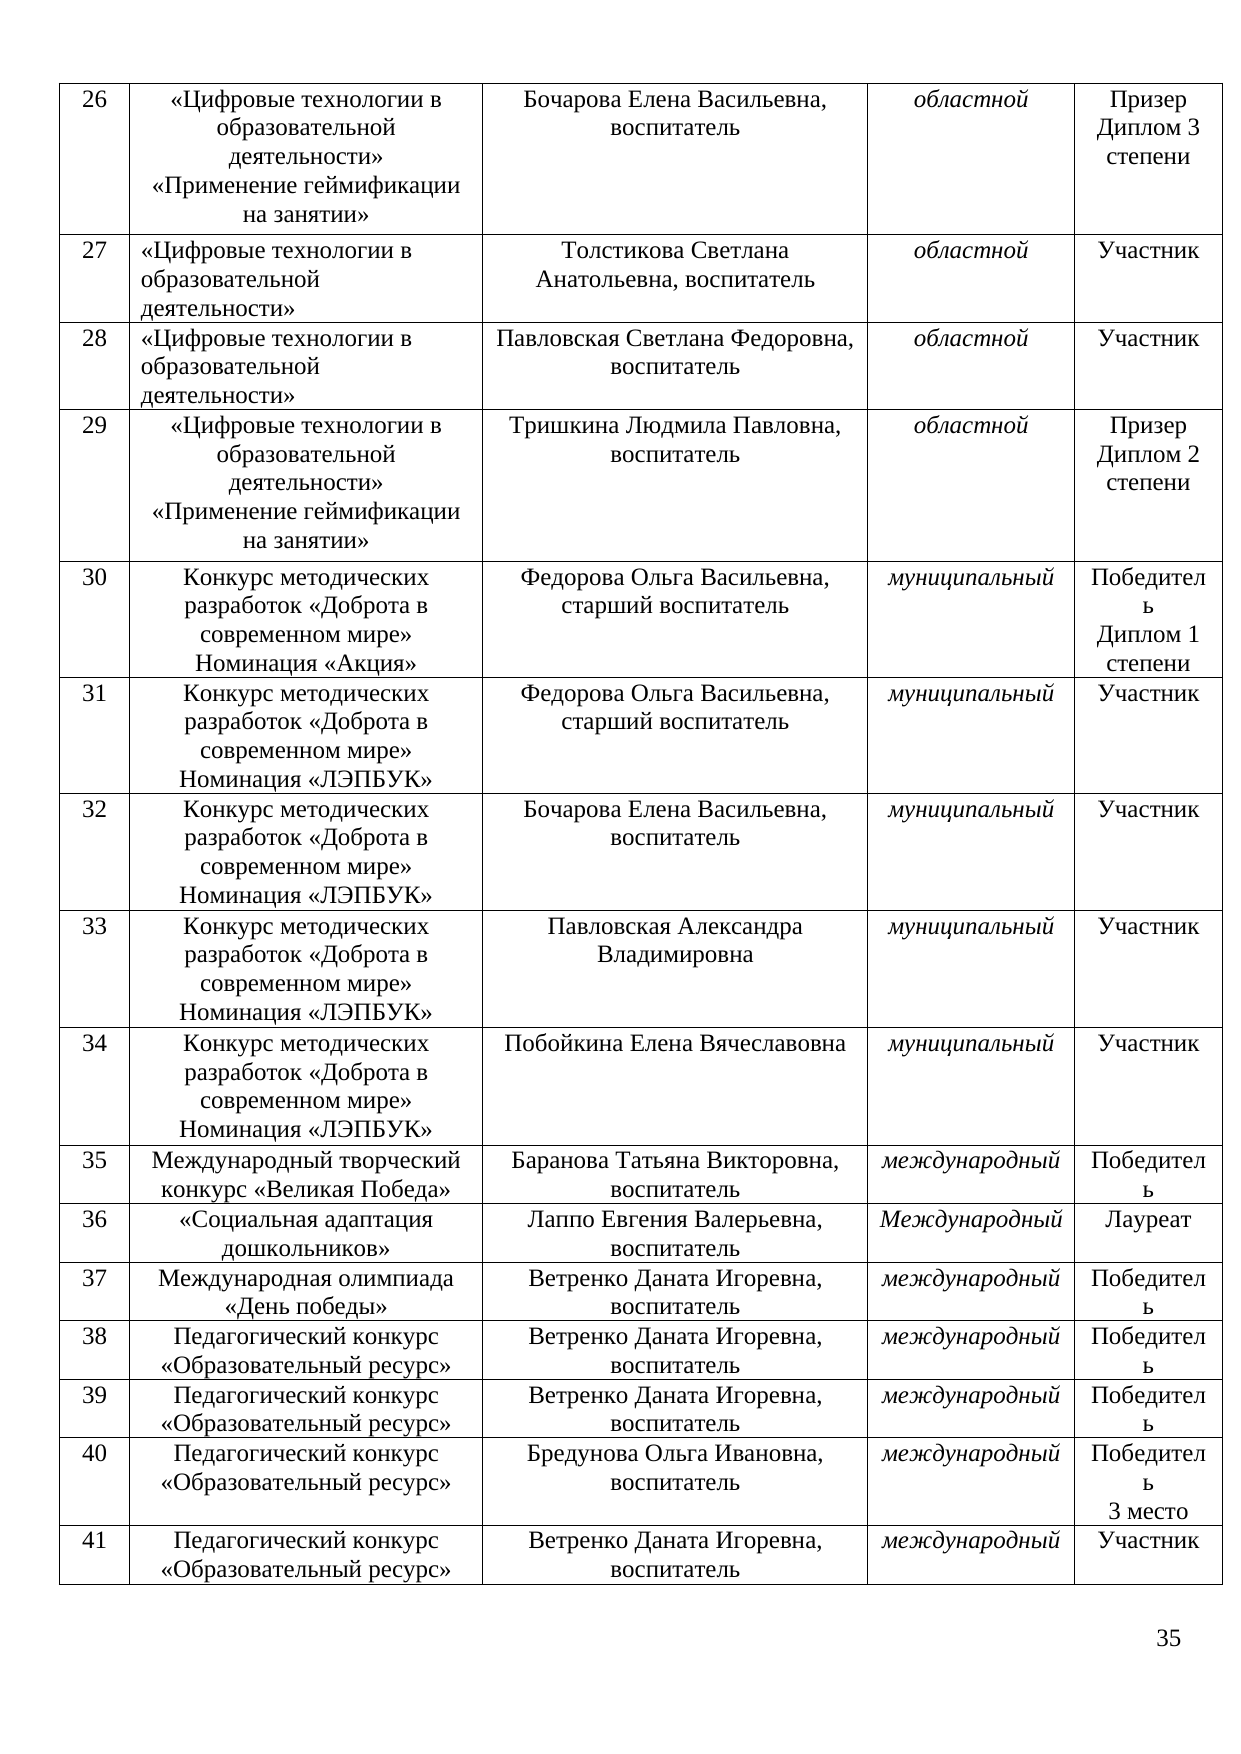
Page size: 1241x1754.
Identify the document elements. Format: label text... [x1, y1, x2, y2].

table_cell Павловская Александра Владимировна [483, 911, 867, 1027]
table_cell 27 [60, 235, 129, 322]
table_cell Победитель [1075, 1263, 1222, 1320]
table_cell Конкурс методических разработок «Доброта в современном мире» Номинация «ЛЭПБУК» [130, 678, 482, 793]
table_cell Международный творческий конкурс «Великая Победа» [130, 1146, 482, 1203]
table_cell Лаппо Евгения Валерьевна, воспитатель [483, 1204, 867, 1262]
table_cell Педагогический конкурс «Образовательный ресурс» [130, 1526, 482, 1584]
table_cell Конкурс методических разработок «Доброта в современном мире» Номинация «ЛЭПБУК» [130, 1028, 482, 1144]
table_cell «Цифровые технологии в образовательной деятельности» [130, 235, 482, 322]
table_cell Победитель [1075, 1146, 1222, 1203]
table_cell 30 [60, 562, 129, 677]
table_cell Баранова Татьяна Викторовна, воспитатель [483, 1146, 867, 1203]
table_cell Толстикова Светлана Анатольевна, воспитатель [483, 235, 867, 322]
table_cell 34 [60, 1028, 129, 1144]
table_cell международный [868, 1146, 1074, 1203]
table_cell Участник [1075, 1028, 1222, 1144]
table_cell областной [868, 84, 1074, 234]
table_cell Федорова Ольга Васильевна, старший воспитатель [483, 562, 867, 677]
table_cell Победитель [1075, 1321, 1222, 1379]
table_cell 31 [60, 678, 129, 793]
table_cell международный [868, 1263, 1074, 1320]
table_cell Конкурс методических разработок «Доброта в современном мире» Номинация «Акция» [130, 562, 482, 677]
table_cell Лауреат [1075, 1204, 1222, 1262]
table_cell Бочарова Елена Васильевна, воспитатель [483, 794, 867, 910]
table_cell Педагогический конкурс «Образовательный ресурс» [130, 1380, 482, 1437]
table_cell муниципальный [868, 1028, 1074, 1144]
table_cell международный [868, 1438, 1074, 1524]
table_cell областной [868, 235, 1074, 322]
table_cell 33 [60, 911, 129, 1027]
table_cell муниципальный [868, 911, 1074, 1027]
table_cell муниципальный [868, 794, 1074, 910]
table_cell Международная олимпиада «День победы» [130, 1263, 482, 1320]
table_cell Педагогический конкурс «Образовательный ресурс» [130, 1438, 482, 1524]
table_cell международный [868, 1380, 1074, 1437]
table_cell Международный [868, 1204, 1074, 1262]
table_cell Ветренко Даната Игоревна, воспитатель [483, 1321, 867, 1379]
table_cell 38 [60, 1321, 129, 1379]
table_cell областной [868, 410, 1074, 561]
table_cell муниципальный [868, 562, 1074, 677]
table_cell Победитель Диплом 1 степени [1075, 562, 1222, 677]
table_cell 37 [60, 1263, 129, 1320]
table_cell международный [868, 1526, 1074, 1584]
table_cell международный [868, 1321, 1074, 1379]
table_cell 40 [60, 1438, 129, 1524]
table_cell 36 [60, 1204, 129, 1262]
table_cell Призер Диплом 3 степени [1075, 84, 1222, 234]
table_cell Участник [1075, 911, 1222, 1027]
table_cell «Цифровые технологии в образовательной деятельности» [130, 323, 482, 409]
table_cell 39 [60, 1380, 129, 1437]
table_cell Участник [1075, 678, 1222, 793]
table_cell Победитель [1075, 1380, 1222, 1437]
table_cell Участник [1075, 1526, 1222, 1584]
table_cell «Цифровые технологии в образовательной деятельности» «Применение геймификации на занятии» [130, 84, 482, 234]
table_cell Тришкина Людмила Павловна, воспитатель [483, 410, 867, 561]
table_cell Участник [1075, 235, 1222, 322]
table_cell Бредунова Ольга Ивановна, воспитатель [483, 1438, 867, 1524]
table_cell Призер Диплом 2 степени [1075, 410, 1222, 561]
table_cell 32 [60, 794, 129, 910]
table_cell Ветренко Даната Игоревна, воспитатель [483, 1526, 867, 1584]
table_cell Побойкина Елена Вячеславовна [483, 1028, 867, 1144]
table_cell Конкурс методических разработок «Доброта в современном мире» Номинация «ЛЭПБУК» [130, 794, 482, 910]
table_cell 29 [60, 410, 129, 561]
table_cell «Социальная адаптация дошкольников» [130, 1204, 482, 1262]
table_cell Победитель 3 место [1075, 1438, 1222, 1524]
table_cell Павловская Светлана Федоровна, воспитатель [483, 323, 867, 409]
table_cell Ветренко Даната Игоревна, воспитатель [483, 1263, 867, 1320]
table_cell Педагогический конкурс «Образовательный ресурс» [130, 1321, 482, 1379]
table_cell 26 [60, 84, 129, 234]
table_cell 41 [60, 1526, 129, 1584]
table_cell Конкурс методических разработок «Доброта в современном мире» Номинация «ЛЭПБУК» [130, 911, 482, 1027]
table_cell Федорова Ольга Васильевна, старший воспитатель [483, 678, 867, 793]
table_cell 35 [60, 1146, 129, 1203]
table_cell Бочарова Елена Васильевна, воспитатель [483, 84, 867, 234]
table_cell Ветренко Даната Игоревна, воспитатель [483, 1380, 867, 1437]
table_cell «Цифровые технологии в образовательной деятельности» «Применение геймификации на занятии» [130, 410, 482, 561]
table_cell Участник [1075, 794, 1222, 910]
table_cell областной [868, 323, 1074, 409]
table_cell муниципальный [868, 678, 1074, 793]
table_cell 28 [60, 323, 129, 409]
table_cell Участник [1075, 323, 1222, 409]
